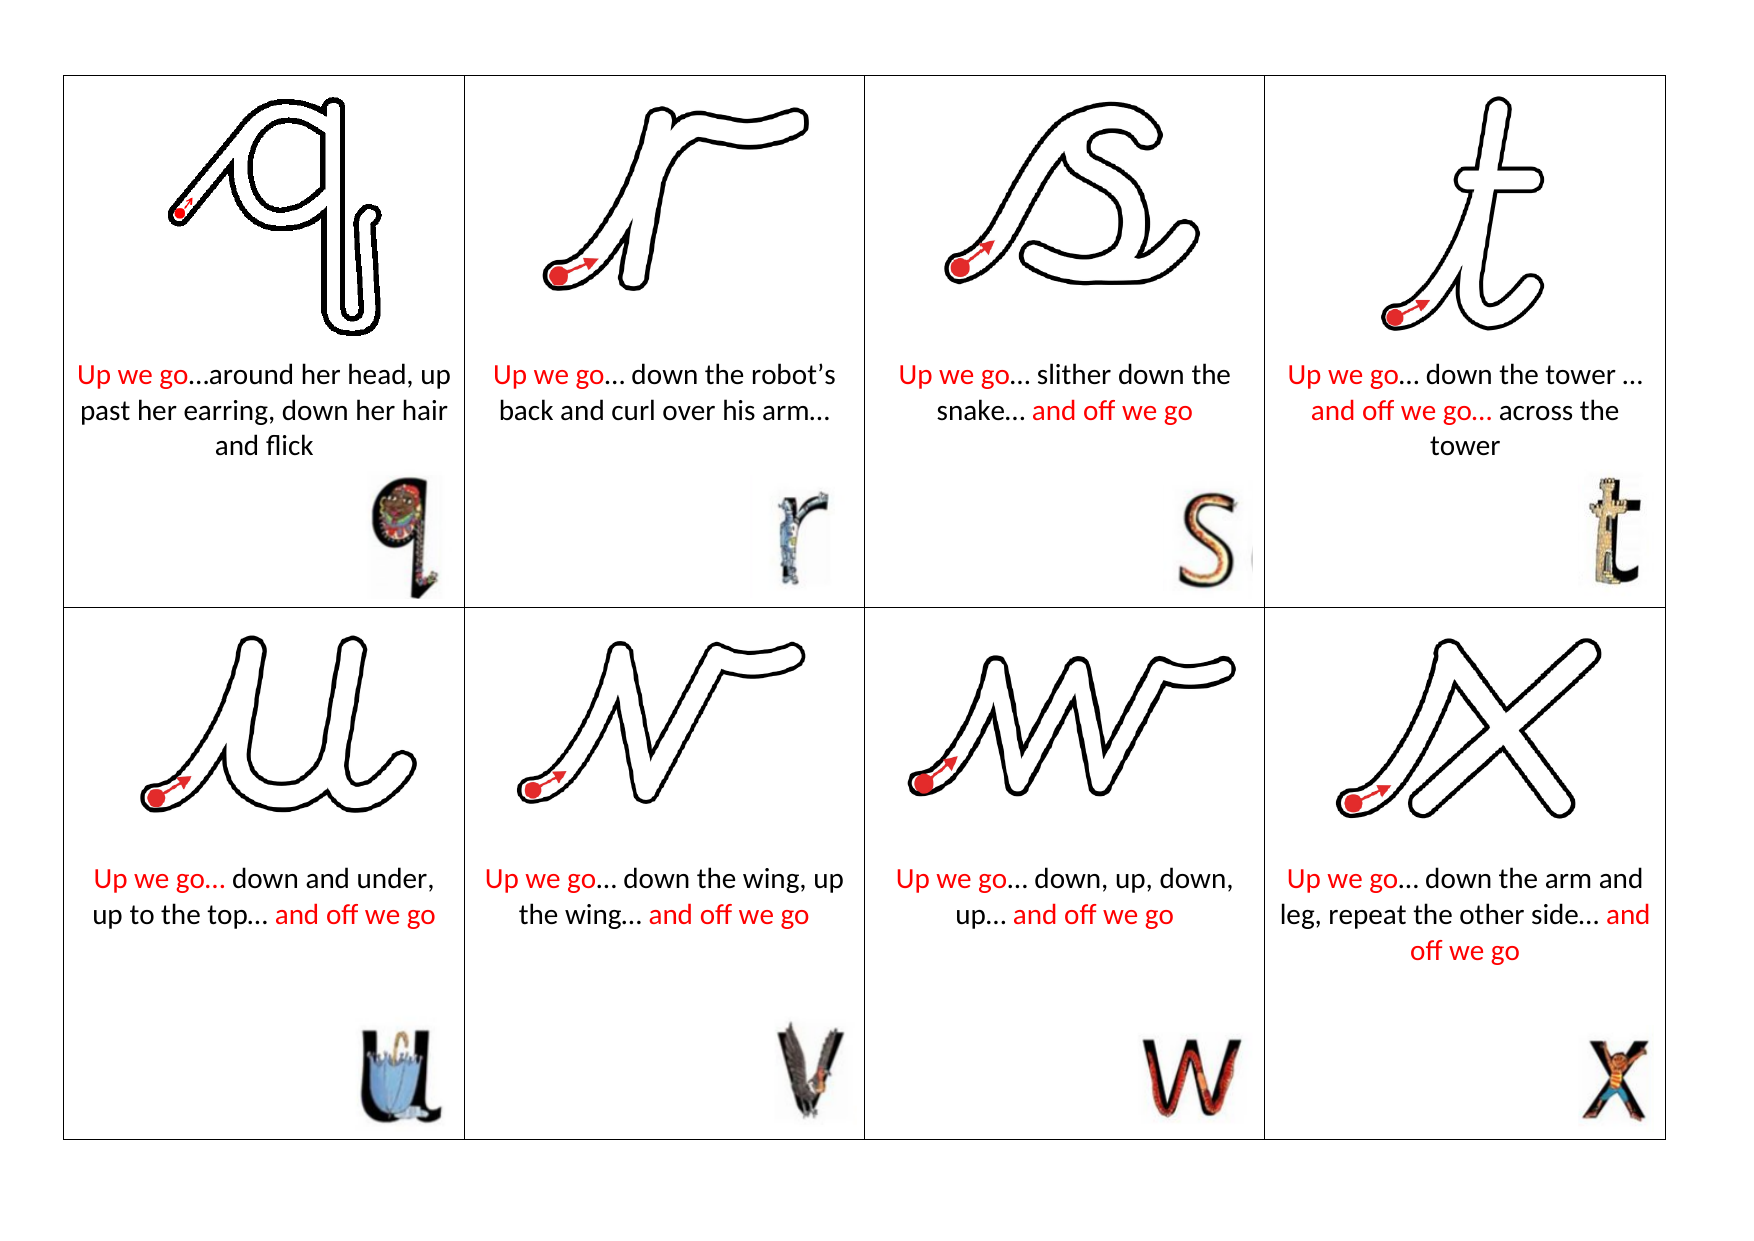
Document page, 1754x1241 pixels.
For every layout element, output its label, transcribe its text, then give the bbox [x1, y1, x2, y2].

picture [506, 628, 833, 818]
table_cell Up we go…around her head, up past her earring, down her hair and flick [64, 76, 464, 607]
picture [1324, 614, 1612, 839]
table_cell Up we go… down the tower … and off we go… across the tower [1265, 76, 1665, 607]
table_cell Up we go… down and under, up to the top… and off we go [64, 608, 464, 1139]
picture [1373, 85, 1568, 334]
table_cell Up we go… down, up, down, up… and off we go [865, 608, 1264, 1139]
picture [364, 458, 452, 599]
picture [1577, 1025, 1654, 1132]
picture [765, 1005, 858, 1132]
picture [903, 628, 1254, 818]
picture [750, 475, 858, 598]
picture [1577, 469, 1654, 599]
picture [1137, 1019, 1253, 1132]
picture [940, 97, 1218, 293]
picture [132, 628, 418, 818]
table_cell Up we go… slither down the snake… and off we go [865, 76, 1264, 607]
table_cell Up we go… down the arm and leg, repeat the other side… and off we go [1265, 608, 1665, 1139]
picture [530, 97, 822, 312]
picture [163, 85, 386, 345]
picture [1163, 480, 1253, 599]
picture [350, 1014, 452, 1132]
table_cell Up we go… down the robot’s back and curl over his arm… [465, 76, 864, 607]
table_cell Up we go… down the wing, up the wing… and off we go [465, 608, 864, 1139]
